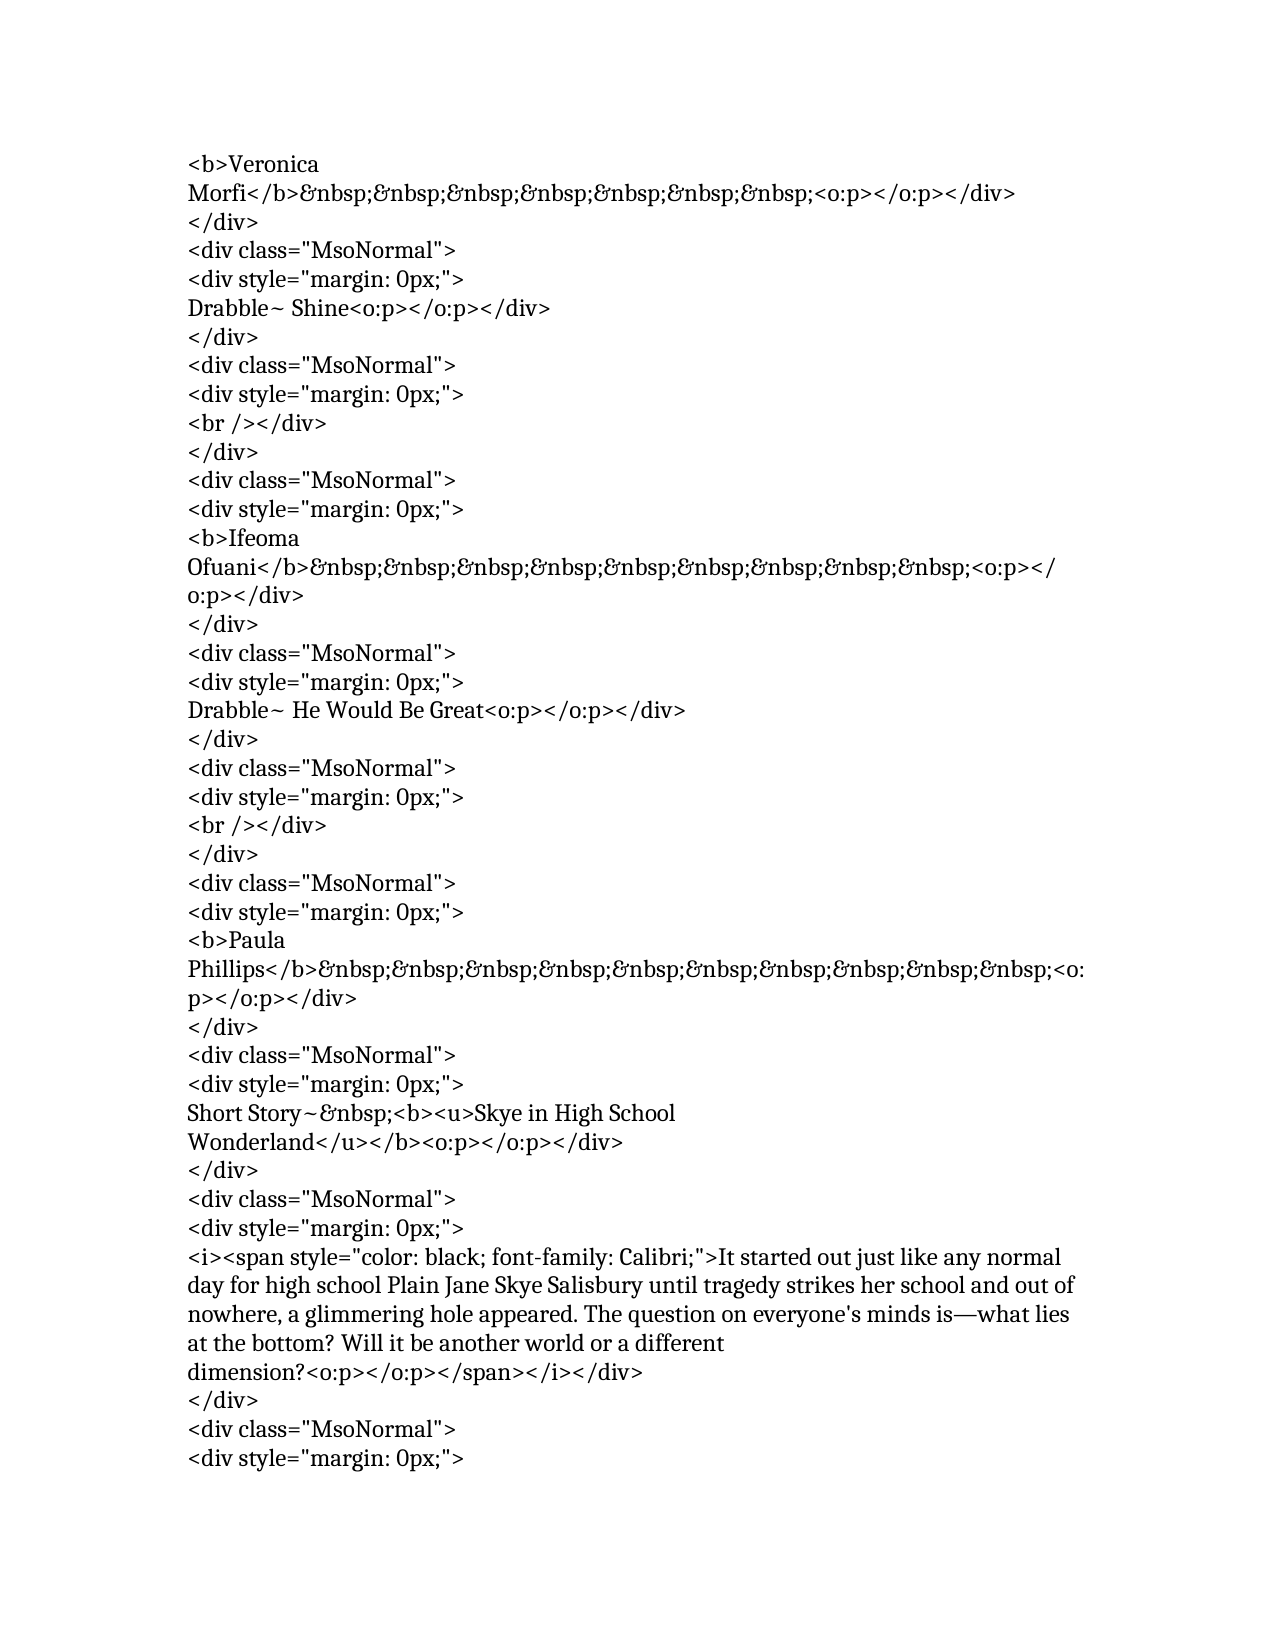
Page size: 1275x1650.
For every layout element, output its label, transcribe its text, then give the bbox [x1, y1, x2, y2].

text <div class="MsoNormal"> [187, 1415, 1087, 1444]
text <div style="margin: 0px;"> [187, 1070, 1087, 1099]
text <div class="MsoNormal"> [187, 236, 1087, 265]
text <div class="MsoNormal"> [187, 869, 1087, 897]
text <i><span style="color: black; font-family: Calibri;">It started out just like any normal day for high school Plain Jane Skye Salisbury until tragedy strikes her school and out of nowhere, a glimmering hole appeared. The question on everyone's minds is—what lies at the bottom? Will it be another world or a different dimension?<o:p></o:p></span></i></div> [187, 1242, 1087, 1386]
text <br /></div> [187, 409, 1087, 437]
text </div> [187, 437, 1087, 466]
text </div> [187, 207, 1087, 236]
text </div> [187, 725, 1087, 754]
text Drabble~ He Would Be Great<o:p></o:p></div> [187, 696, 1087, 725]
text <div style="margin: 0px;"> [187, 782, 1087, 811]
text <div class="MsoNormal"> [187, 466, 1087, 495]
text <div style="margin: 0px;"> [187, 897, 1087, 926]
text <div class="MsoNormal"> [187, 754, 1087, 782]
text <b>Ifeoma Ofuani</b>&nbsp;&nbsp;&nbsp;&nbsp;&nbsp;&nbsp;&nbsp;&nbsp;&nbsp;<o:p></o:p></div> [187, 524, 1087, 610]
text <div class="MsoNormal"> [187, 1185, 1087, 1214]
text <b>Veronica Morfi</b>&nbsp;&nbsp;&nbsp;&nbsp;&nbsp;&nbsp;&nbsp;<o:p></o:p></div> [187, 150, 1087, 207]
text </div> [187, 1012, 1087, 1041]
text <div style="margin: 0px;"> [187, 380, 1087, 409]
text <div class="MsoNormal"> [187, 639, 1087, 667]
text Short Story~&nbsp;<b><u>Skye in High School Wonderland</u></b><o:p></o:p></div> [187, 1099, 1087, 1156]
text <div style="margin: 0px;"> [187, 667, 1087, 696]
text </div> [187, 1156, 1087, 1185]
text <div style="margin: 0px;"> [187, 1444, 1087, 1472]
text <b>Paula Phillips</b>&nbsp;&nbsp;&nbsp;&nbsp;&nbsp;&nbsp;&nbsp;&nbsp;&nbsp;&nbsp;<o:p></o:p></div> [187, 926, 1087, 1012]
text </div> [187, 610, 1087, 639]
text <div class="MsoNormal"> [187, 351, 1087, 380]
text </div> [187, 840, 1087, 869]
text <div style="margin: 0px;"> [187, 265, 1087, 294]
text </div> [187, 1386, 1087, 1415]
text </div> [187, 322, 1087, 351]
text Drabble~ Shine<o:p></o:p></div> [187, 294, 1087, 322]
text <div style="margin: 0px;"> [187, 495, 1087, 524]
text <br /></div> [187, 811, 1087, 840]
text <div class="MsoNormal"> [187, 1041, 1087, 1070]
text <div style="margin: 0px;"> [187, 1214, 1087, 1242]
